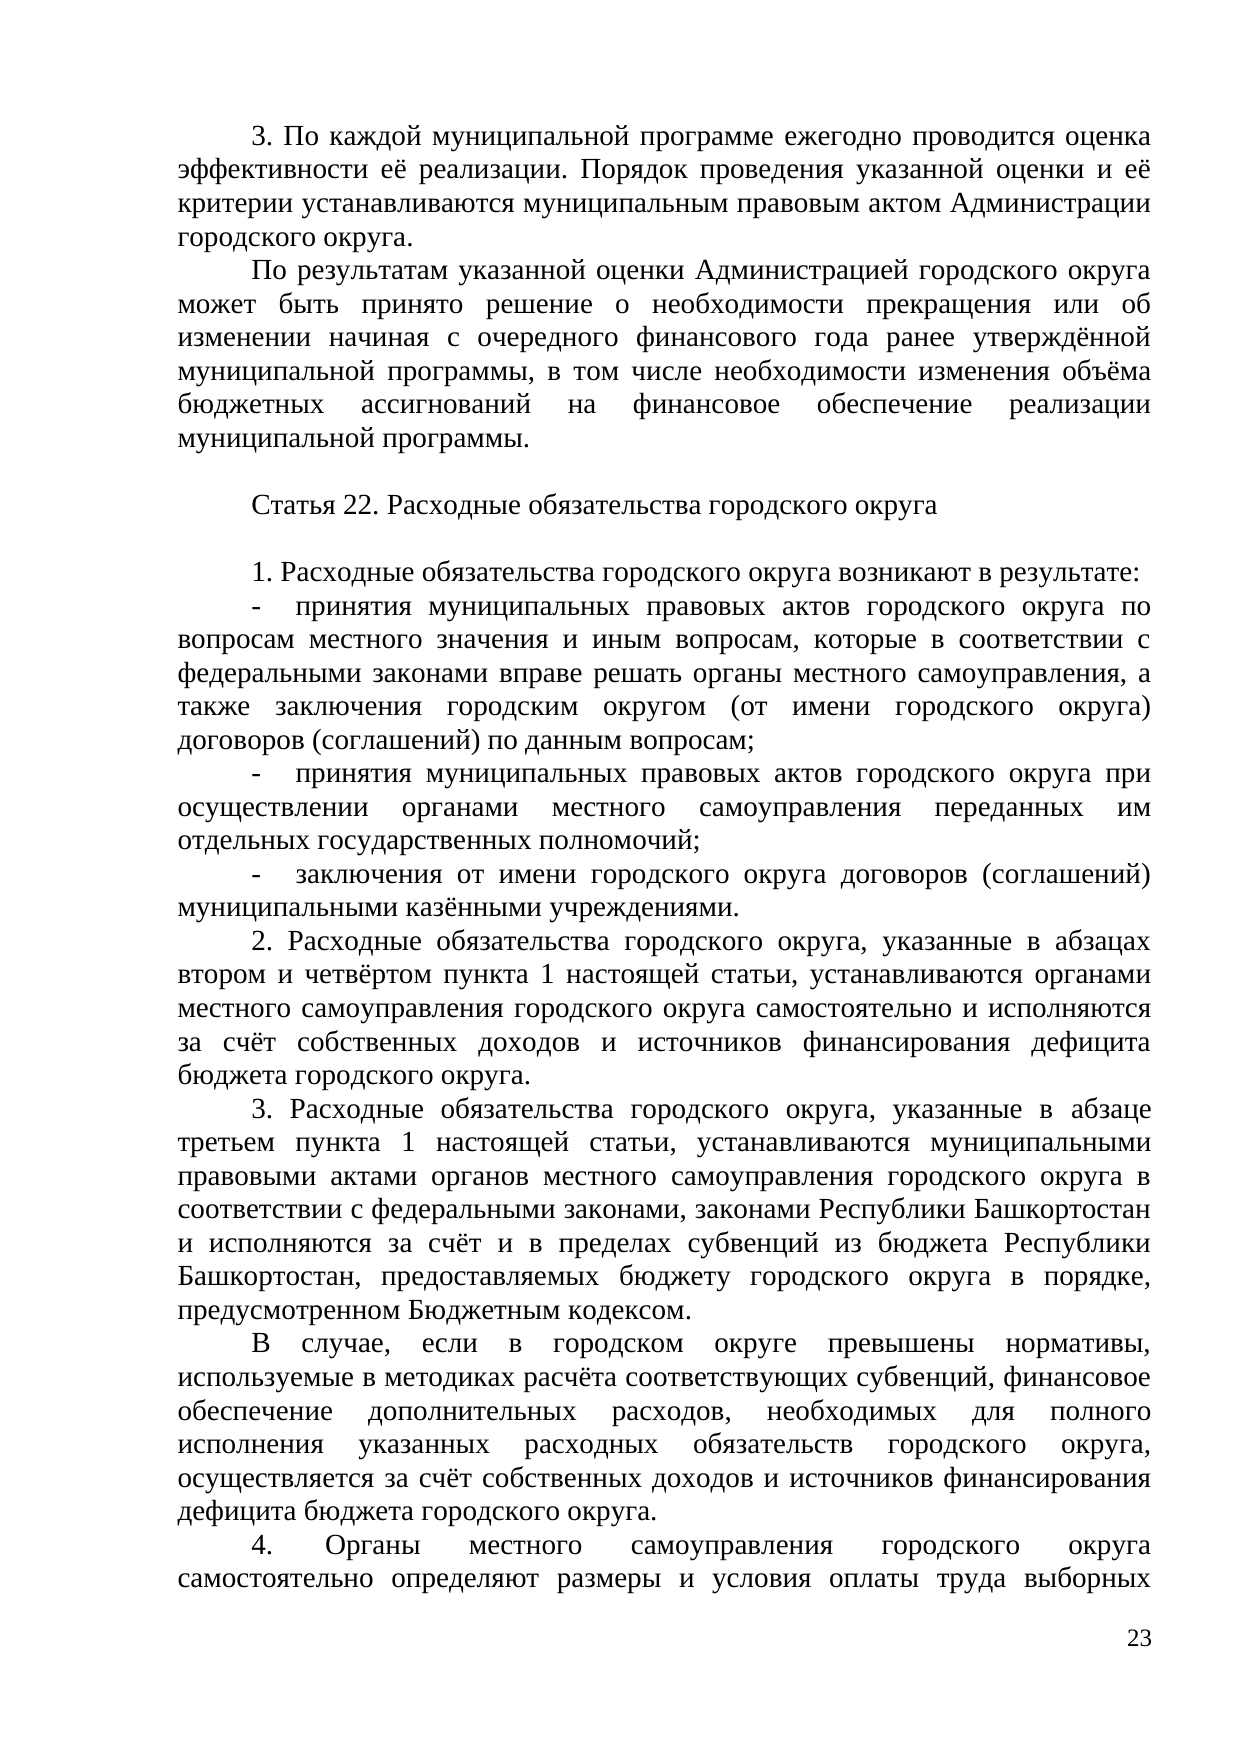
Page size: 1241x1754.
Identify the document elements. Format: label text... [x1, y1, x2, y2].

text В случае, если в городском округе превышены нормативы, используемые в методиках расчёта соответствующих субвенций, финансовое обеспечение дополнительных расходов, необходимых для полного исполнения указанных расходных обязательств городского округа, осуществляется за счёт собственных доходов и источников финансирования дефицита бюджета городского округа. [177, 1326, 1152, 1527]
text 3. Расходные обязательства городского округа, указанные в абзаце третьем пункта 1 настоящей статьи, устанавливаются муниципальными правовыми актами органов местного самоуправления городского округа в соответствии с федеральными законами, законами Республики Башкортостан и исполняются за счёт и в пределах субвенций из бюджета Республики Башкортостан, предоставляемых бюджету городского округа в порядке, предусмотренном Бюджетным кодексом. [177, 1091, 1152, 1326]
text 3. По каждой муниципальной программе ежегодно проводится оценка эффективности её реализации. Порядок проведения указанной оценки и её критерии устанавливаются муниципальным правовым актом Администрации городского округа. [177, 118, 1152, 252]
list принятия муниципальных правовых актов городского округа при осуществлении органами местного самоуправления переданных им отдельных государственных полномочий; [177, 755, 1152, 856]
text По результатам указанной оценки Администрацией городского округа может быть принято решение о необходимости прекращения или об изменении начиная с очередного финансового года ранее утверждённой муниципальной программы, в том числе необходимости изменения объёма бюджетных ассигнований на финансовое обеспечение реализации муниципальной программы. [177, 252, 1152, 453]
list заключения от имени городского округа договоров (соглашений) муниципальными казёнными учреждениями. [177, 856, 1152, 923]
text Статья 22. Расходные обязательства городского округа [177, 487, 1152, 521]
text 2. Расходные обязательства городского округа, указанные в абзацах втором и четвёртом пункта 1 настоящей статьи, устанавливаются органами местного самоуправления городского округа самостоятельно и исполняются за счёт собственных доходов и источников финансирования дефицита бюджета городского округа. [177, 923, 1152, 1091]
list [177, 1527, 1152, 1594]
list принятия муниципальных правовых актов городского округа по вопросам местного значения и иным вопросам, которые в соответствии с федеральными законами вправе решать органы местного самоуправления, а также заключения городским округом (от имени городского округа) договоров (соглашений) по данным вопросам; [177, 588, 1152, 755]
text 1. Расходные обязательства городского округа возникают в результате: [177, 554, 1152, 588]
